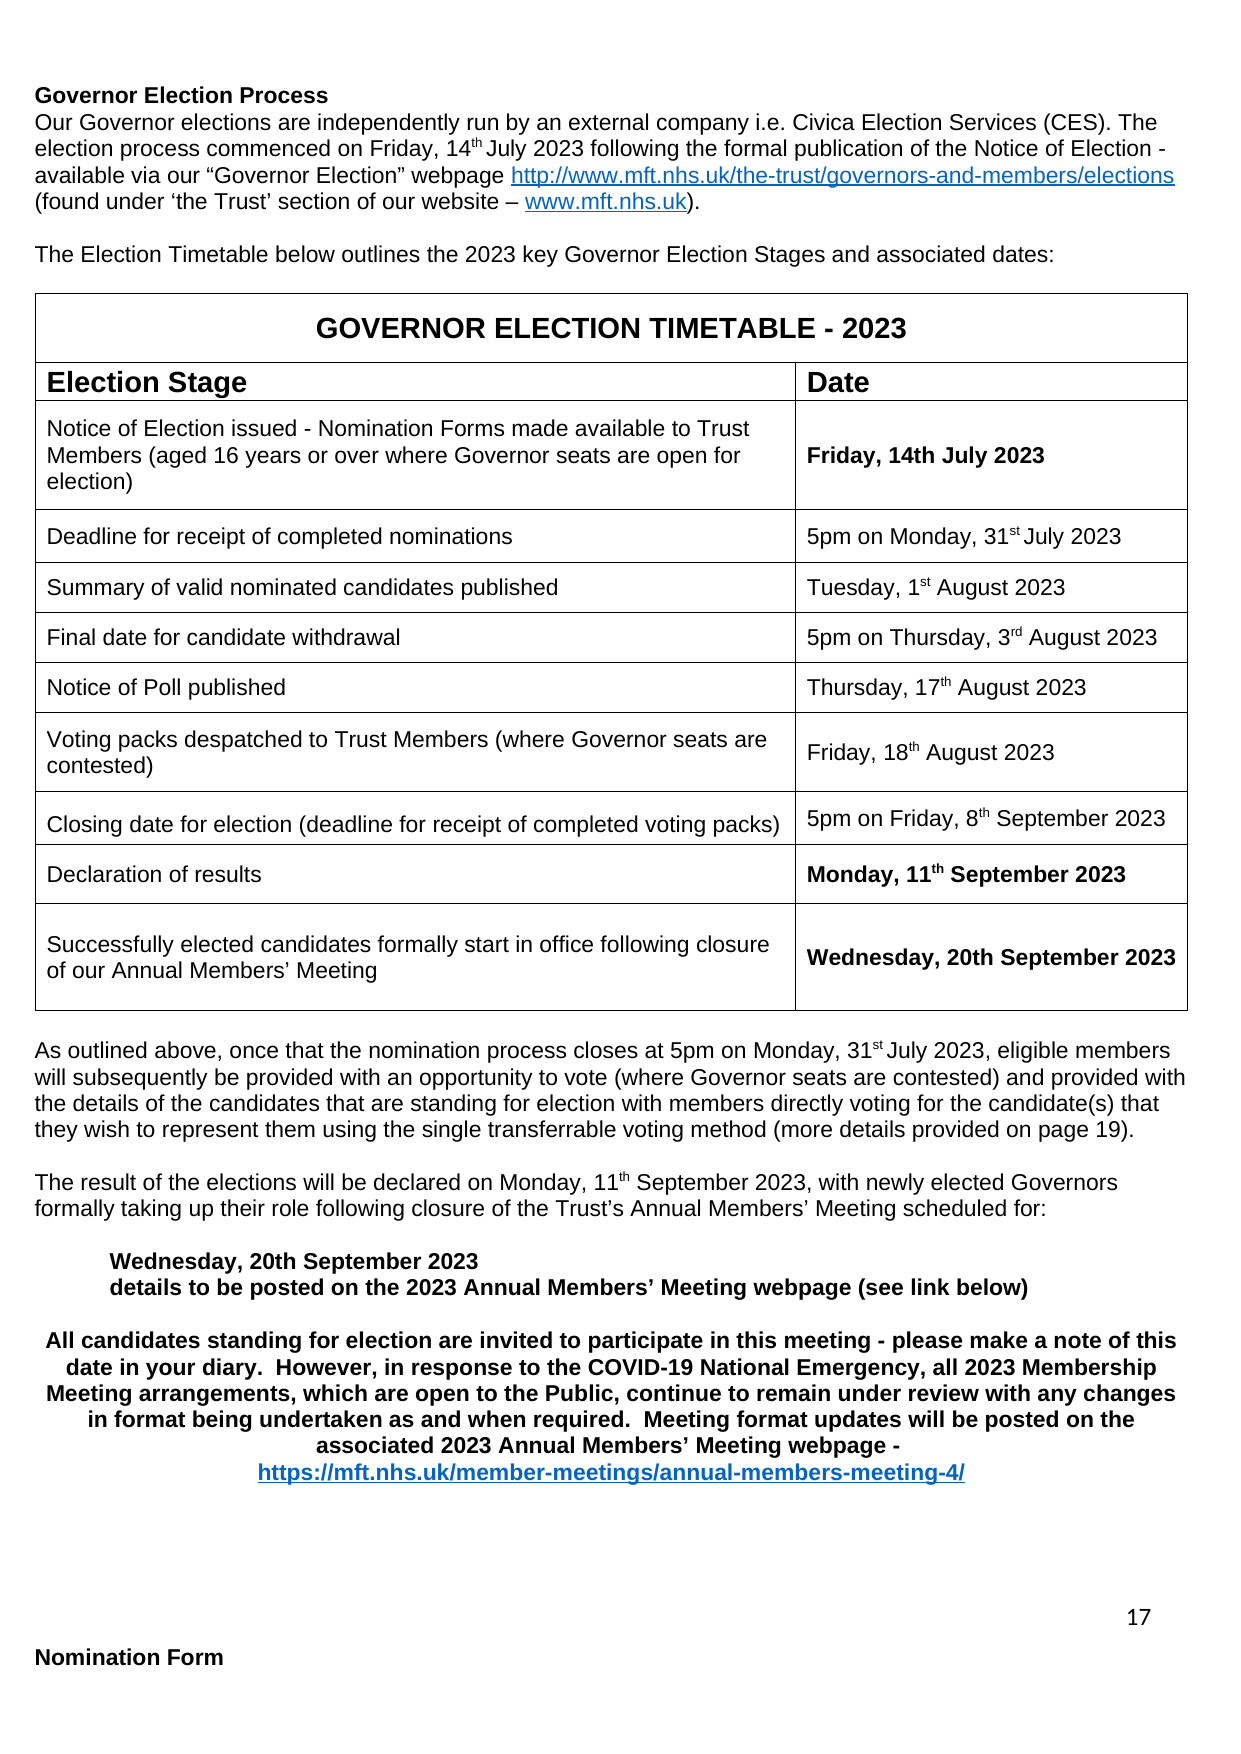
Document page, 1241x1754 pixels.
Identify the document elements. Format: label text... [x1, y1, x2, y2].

table_cell Deadline for receipt of completed nominations [36, 510, 795, 562]
table_cell Successfully elected candidates formally start in office following closure of our Annual Members’ Meeting [36, 904, 795, 1010]
text Governor Election Process [34, 82, 1188, 109]
table_cell 5pm on Friday, 8th September 2023 [796, 792, 1187, 844]
table_cell 5pm on Thursday, 3rd August 2023 [796, 613, 1187, 662]
list Wednesday, 20th September 2023 [109, 1248, 1188, 1274]
table_cell Monday, 11th September 2023 [796, 845, 1187, 903]
table_cell Summary of valid nominated candidates published [36, 563, 795, 612]
table_cell Final date for candidate withdrawal [36, 613, 795, 662]
table_cell Wednesday, 20th September 2023 [796, 904, 1187, 1010]
text Nomination Form [34, 1644, 1188, 1670]
table_cell Closing date for election (deadline for receipt of completed voting packs) [36, 792, 795, 844]
table_cell Friday, 18th August 2023 [796, 713, 1187, 791]
table_cell Declaration of results [36, 845, 795, 903]
text The result of the elections will be declared on Monday, 11th September 2023, with newly elected Governors formally taking up their role following closure of the Trust’s Annual Members’ Meeting scheduled for: [34, 1169, 1188, 1222]
table_cell Tuesday, 1st August 2023 [796, 563, 1187, 612]
table_cell Friday, 14th July 2023 [796, 401, 1187, 509]
text The Election Timetable below outlines the 2023 key Governor Election Stages and associated dates: [34, 241, 1188, 267]
text As outlined above, once that the nomination process closes at 5pm on Monday, 31st July 2023, eligible members will subsequently be provided with an opportunity to vote (where Governor seats are contested) and provided with the details of the candidates that are standing for election with members directly voting for the candidate(s) that they wish to represent them using the single transferrable voting method (more details provided on page 19). [34, 1037, 1188, 1143]
text Our Governor elections are independently run by an external company i.e. Civica Election Services (CES). The election process commenced on Friday, 14th July 2023 following the formal publication of the Notice of Election - available via our “Governor Election” webpage http://www.mft.nhs.uk/the-trust/governors-and-members/elections (found under ‘the Trust’ section of our website – www.mft.nhs.uk). [34, 109, 1188, 214]
table_cell Election Stage [36, 363, 795, 399]
table_cell 5pm on Monday, 31st July 2023 [796, 510, 1187, 562]
table_cell Thursday, 17th August 2023 [796, 663, 1187, 712]
table_cell Notice of Poll published [36, 663, 795, 712]
table_cell Voting packs despatched to Trust Members (where Governor seats are contested) [36, 713, 795, 791]
table_cell Notice of Election issued - Nomination Forms made available to Trust Members (aged 16 years or over where Governor seats are open for election) [36, 401, 795, 509]
text details to be posted on the 2023 Annual Members’ Meeting webpage (see link below) [109, 1274, 1188, 1301]
table_header GOVERNOR ELECTION TIMETABLE - 2023 [36, 294, 1187, 362]
table_cell Date [796, 363, 1187, 399]
text All candidates standing for election are invited to participate in this meeting - please make a note of this date in your diary. However, in response to the COVID-19 National Emergency, all 2023 Membership Meeting arrangements, which are open to the Public, continue to remain under review with any changes in format being undertaken as and when required. Meeting format updates will be posted on the associated 2023 Annual Members’ Meeting webpage - https://mft.nhs.uk/member-meetings/annual-members-meeting-4/ [34, 1327, 1188, 1486]
